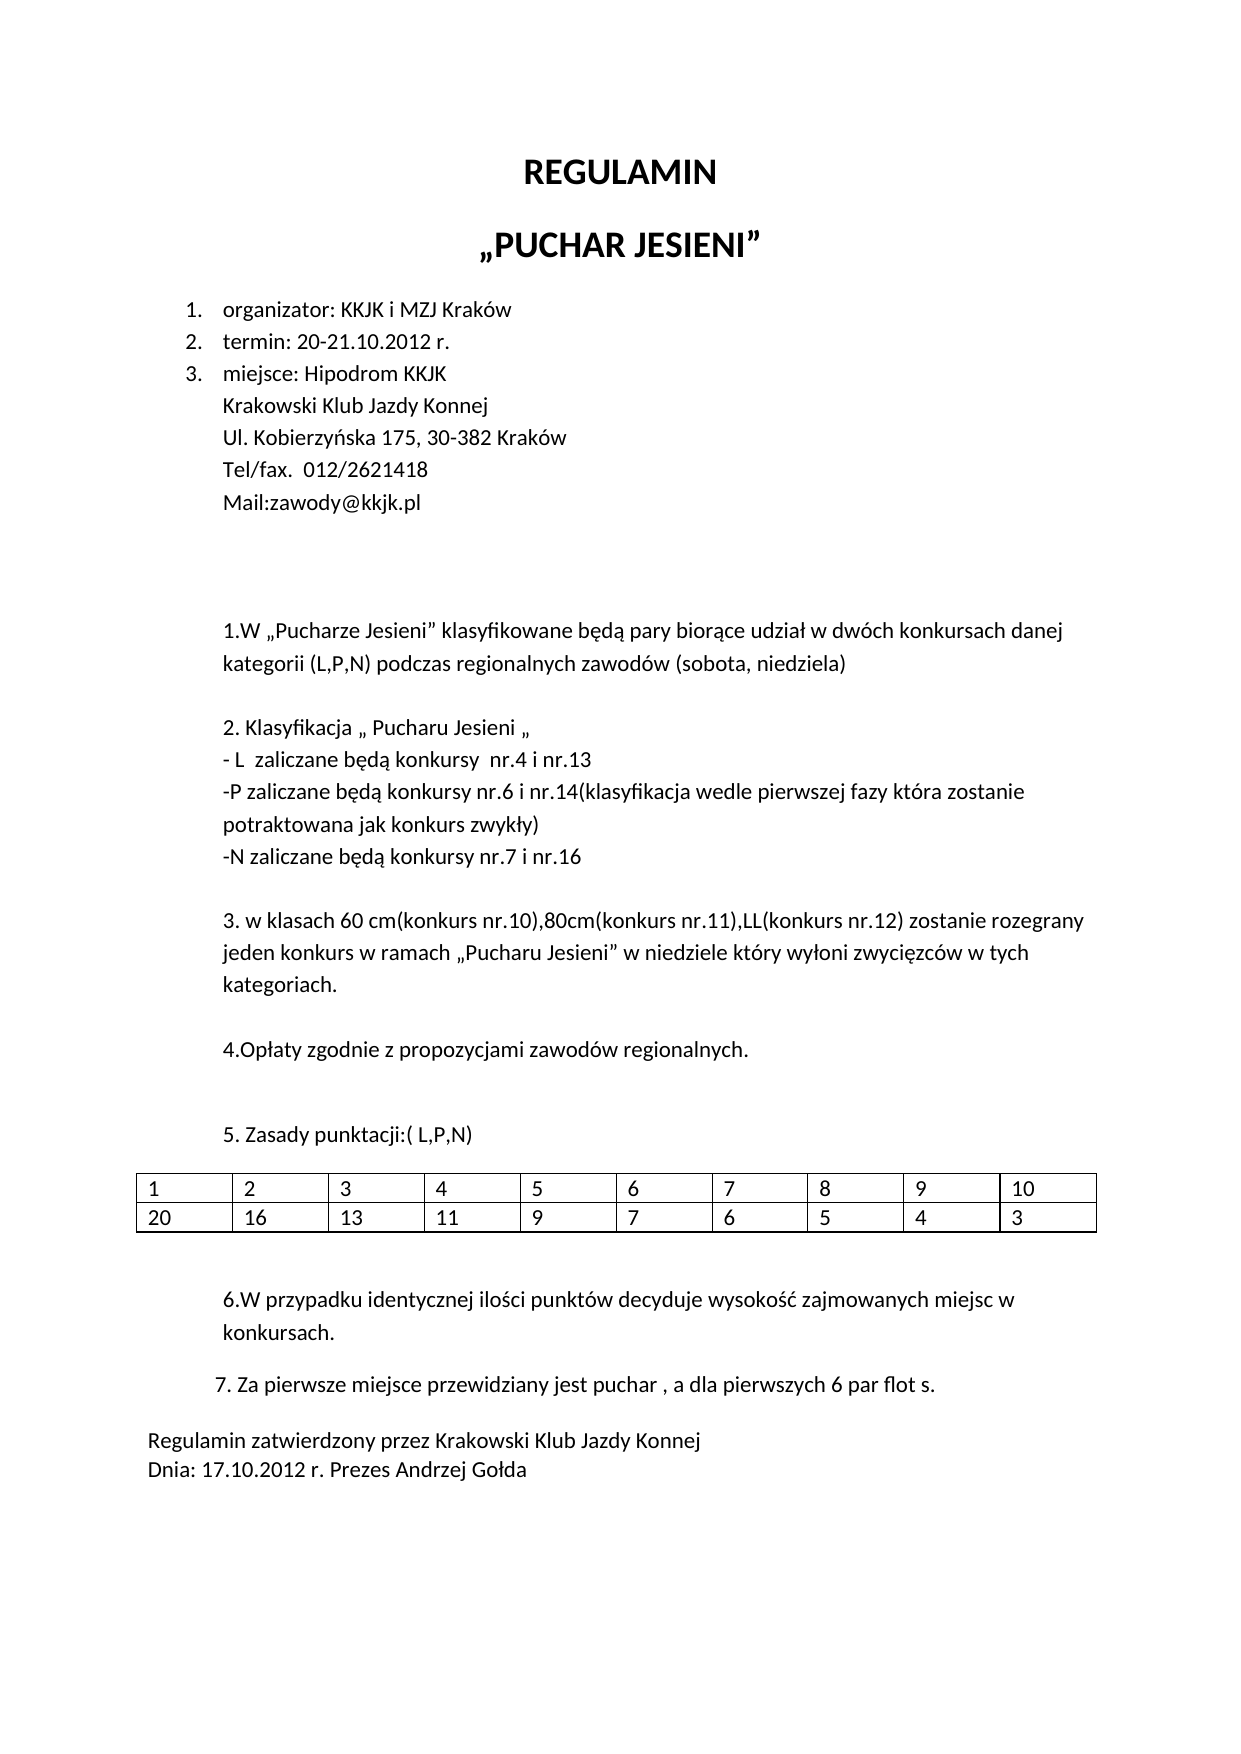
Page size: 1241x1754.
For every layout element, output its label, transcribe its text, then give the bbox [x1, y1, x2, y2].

list termin: 20-21.10.2012 r. [185, 327, 1093, 355]
list 3. w klasach 60 cm(konkurs nr.10),80cm(konkurs nr.11),LL(konkurs nr.12) zostanie rozegrany jeden konkurs w ramach „Pucharu Jesieni” w niedziele który wyłoni zwycięzców w tych kategoriach. [223, 906, 1093, 999]
table_header 9 [904, 1174, 999, 1202]
text Dnia: 17.10.2012 r. Prezes Andrzej Gołda [148, 1455, 1093, 1483]
list Mail:zawody@kkjk.pl [223, 488, 1093, 516]
table_header 2 [233, 1174, 328, 1202]
table_cell 9 [521, 1203, 616, 1231]
list Tel/fax. 012/2621418 [223, 456, 1093, 484]
table_header 4 [425, 1174, 520, 1202]
table_header 7 [713, 1174, 807, 1202]
table_cell 20 [137, 1203, 232, 1231]
table_cell 11 [425, 1203, 520, 1231]
table_header 8 [808, 1174, 903, 1202]
text 7. Za pierwsze miejsce przewidziany jest puchar , a dla pierwszych 6 par flot s. [148, 1371, 1093, 1399]
table_header 3 [329, 1174, 424, 1202]
table_cell 13 [329, 1203, 424, 1231]
list Krakowski Klub Jazdy Konnej [223, 391, 1093, 419]
table_cell 16 [233, 1203, 328, 1231]
list -N zaliczane będą konkursy nr.7 i nr.16 [223, 842, 1093, 870]
table_header 10 [1001, 1174, 1096, 1202]
table_cell 6 [713, 1203, 807, 1231]
table_header 6 [617, 1174, 712, 1202]
list 1.W „Pucharze Jesieni” klasyfikowane będą pary biorące udział w dwóch konkursach danej kategorii (L,P,N) podczas regionalnych zawodów (sobota, niedziela) [223, 617, 1093, 677]
list miejsce: Hipodrom KKJK [185, 359, 1093, 387]
text „PUCHAR JESIENI” [148, 221, 1093, 267]
list - L zaliczane będą konkursy nr.4 i nr.13 [223, 745, 1093, 773]
table_cell 7 [617, 1203, 712, 1231]
table_cell 4 [904, 1203, 999, 1231]
list organizator: KKJK i MZJ Kraków [185, 295, 1093, 323]
text REGULAMIN [148, 148, 1093, 193]
list -P zaliczane będą konkursy nr.6 i nr.14(klasyfikacja wedle pierwszej fazy która zostanie potraktowana jak konkurs zwykły) [223, 777, 1093, 838]
table_header 1 [137, 1174, 232, 1202]
text 5. Zasady punktacji:( L,P,N) [223, 1120, 1093, 1148]
list 2. Klasyfikacja „ Pucharu Jesieni „ [223, 713, 1093, 741]
table_header 5 [521, 1174, 616, 1202]
list Ul. Kobierzyńska 175, 30-382 Kraków [223, 423, 1093, 451]
table_cell 3 [1001, 1203, 1096, 1231]
text Regulamin zatwierdzony przez Krakowski Klub Jazdy Konnej [148, 1427, 1093, 1455]
text 6.W przypadku identycznej ilości punktów decyduje wysokość zajmowanych miejsc w konkursach. [223, 1285, 1093, 1346]
list 4.Opłaty zgodnie z propozycjami zawodów regionalnych. [223, 1035, 1093, 1063]
table_cell 5 [808, 1203, 903, 1231]
